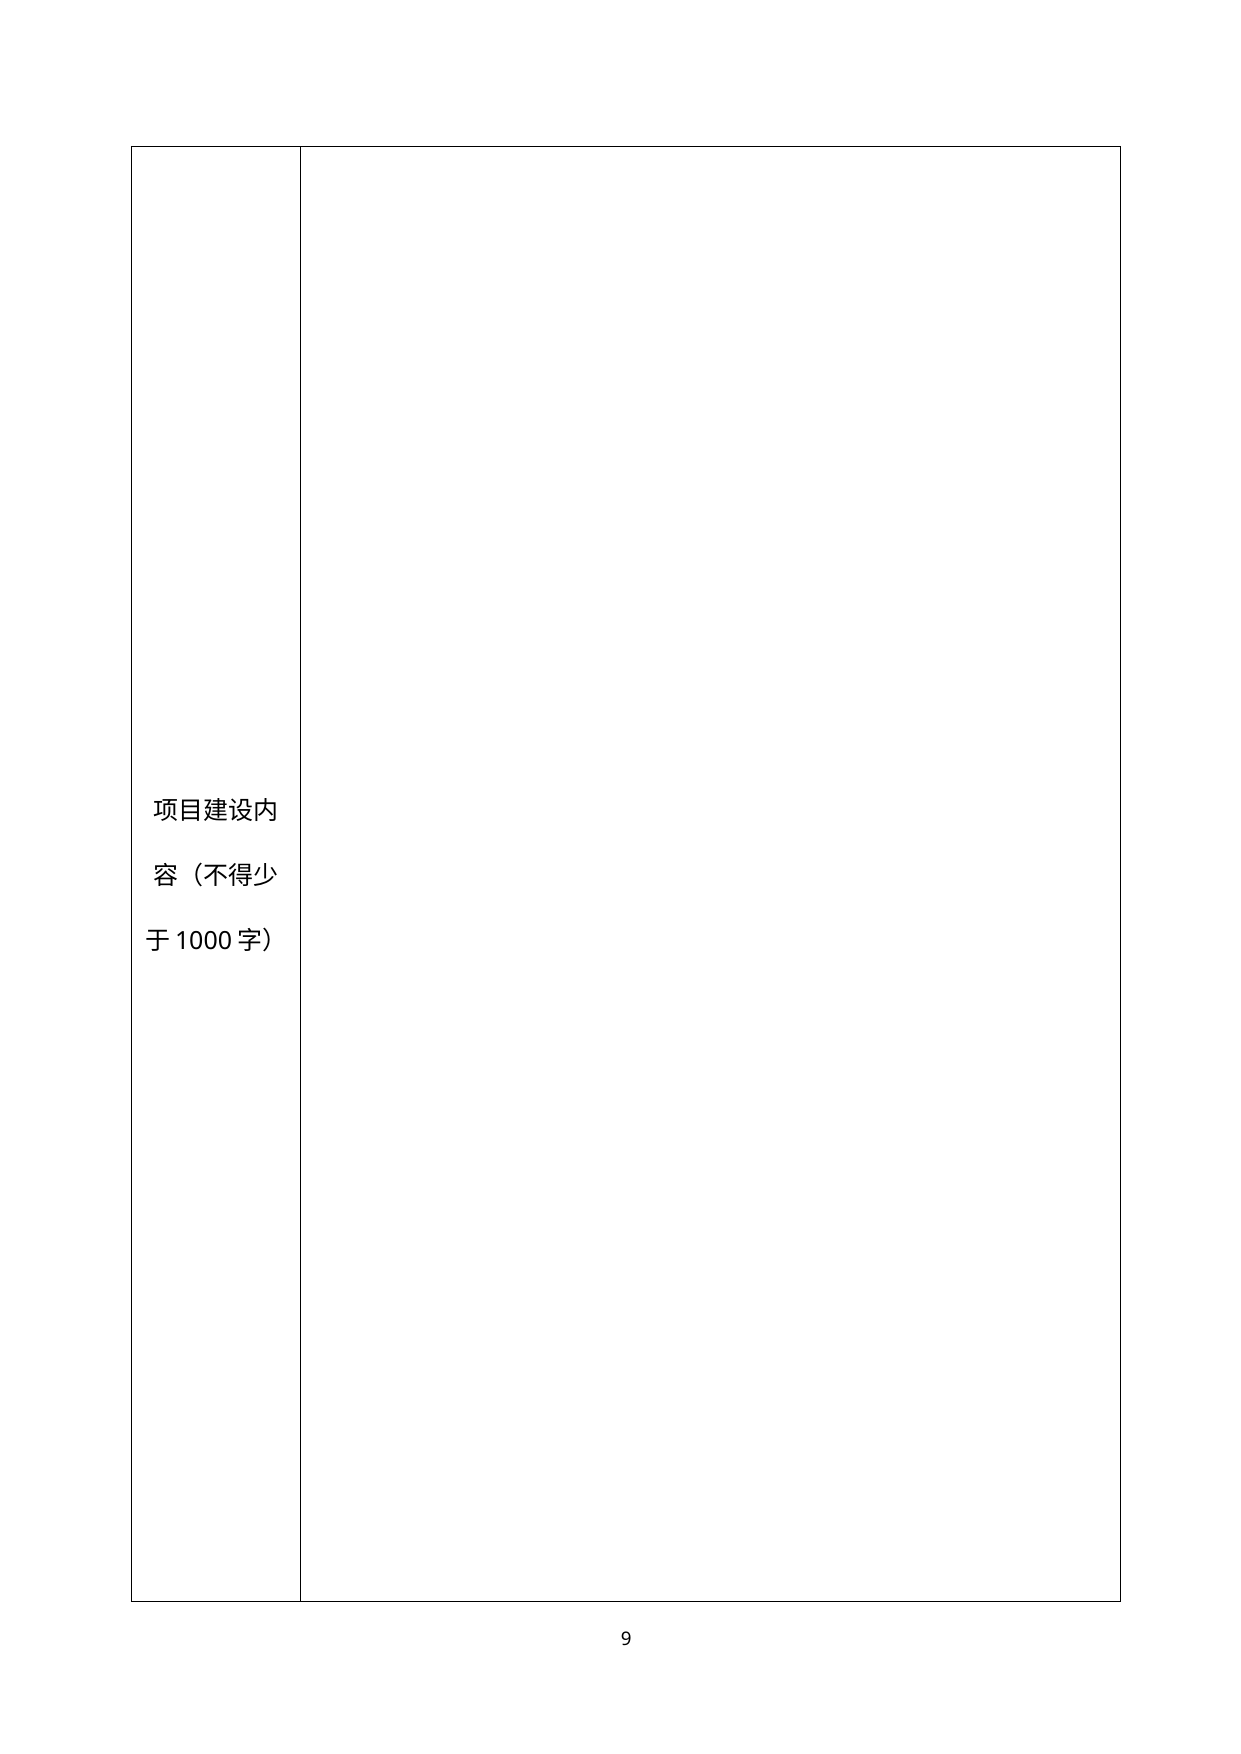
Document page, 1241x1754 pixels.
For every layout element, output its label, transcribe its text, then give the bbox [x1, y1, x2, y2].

table_cell [301, 147, 1120, 1601]
table_cell 项目建设内容（不得少于1000字） [132, 147, 300, 1601]
